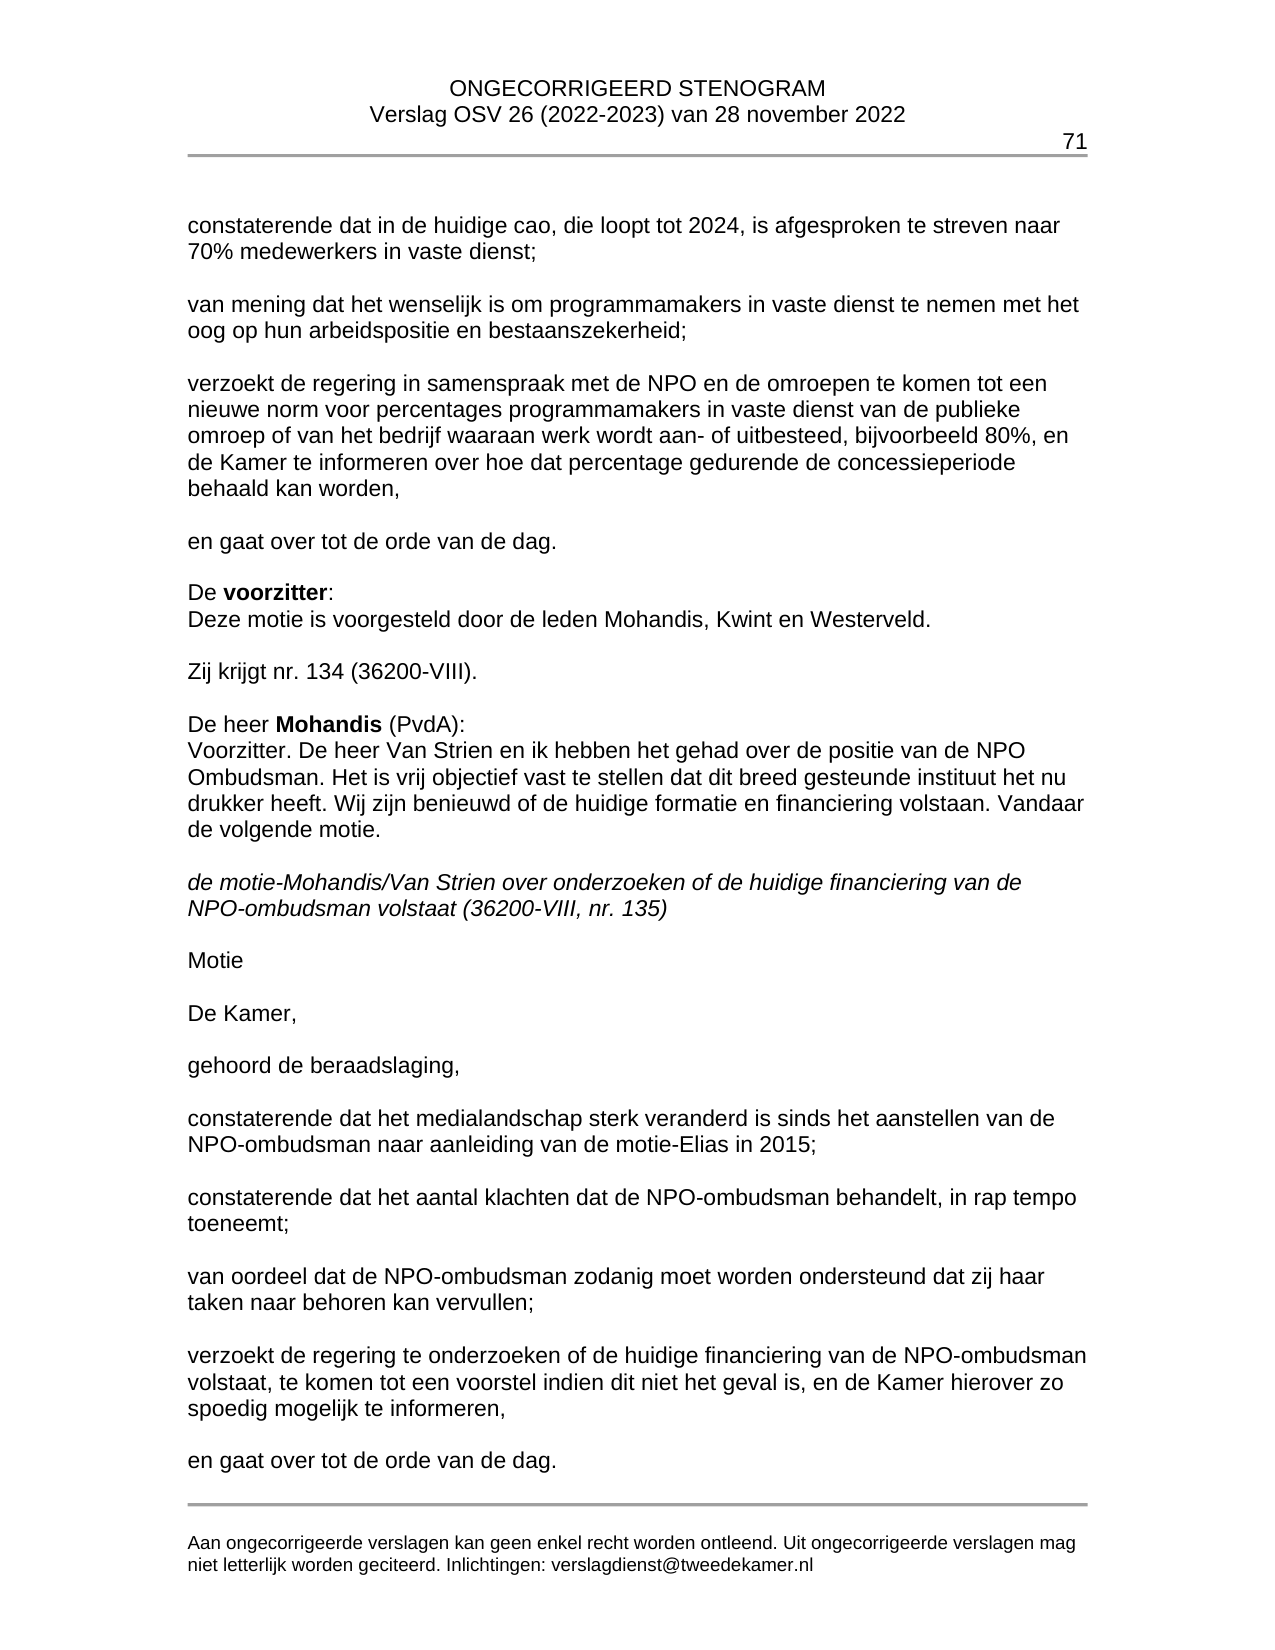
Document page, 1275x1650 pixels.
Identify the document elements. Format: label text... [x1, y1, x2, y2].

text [187, 212, 1087, 554]
text Motie De Kamer, gehoord de beraadslaging, constaterende dat het medialandschap sterk veranderd is sinds het aanstellen van de NPO-ombudsman naar aanleiding van de motie-Elias in 2015; constaterende dat het aantal klachten dat de NPO-ombudsman behandelt, in rap tempo toeneemt; van oordeel dat de NPO-ombudsman zodanig moet worden ondersteund dat zij haar taken naar behoren kan vervullen; verzoekt de regering te onderzoeken of de huidige financiering van de NPO-ombudsman volstaat, te komen tot een voorstel indien dit niet het geval is, en de Kamer hierover zo spoedig mogelijk te informeren, en gaat over tot de orde van de dag. [187, 947, 1087, 1474]
text De voorzitter: Deze motie is voorgesteld door de leden Mohandis, Kwint en Westerveld. Zij krijgt nr. 134 (36200-VIII). De heer Mohandis (PvdA): Voorzitter. De heer Van Strien en ik hebben het gehad over de positie van de NPO Ombudsman. Het is vrij objectief vast te stellen dat dit breed gesteunde instituut het nu drukker heeft. Wij zijn benieuwd of de huidige formatie en financiering volstaan. Vandaar de volgende motie. de motie-Mohandis/Van Strien over onderzoeken of de huidige financiering van de NPO-ombudsman volstaat (36200-VIII, nr. 135) [187, 579, 1087, 922]
